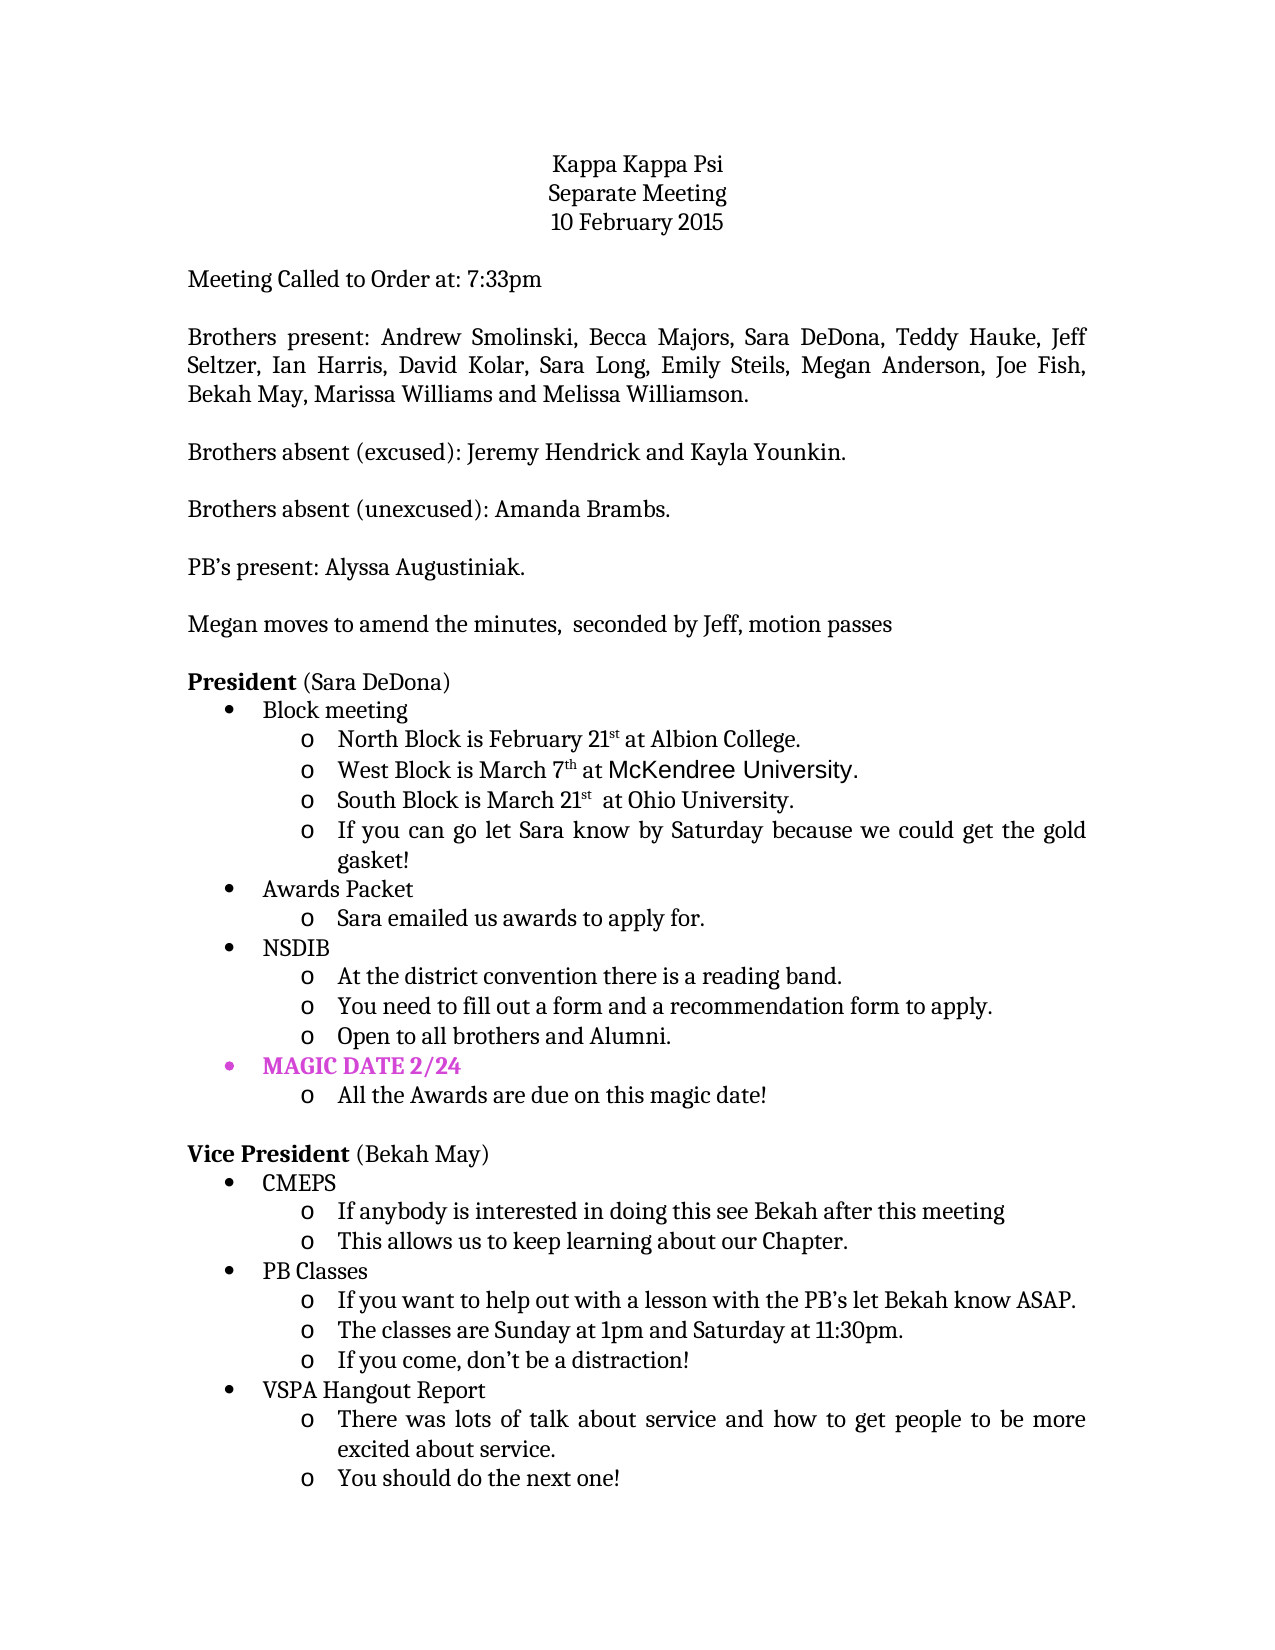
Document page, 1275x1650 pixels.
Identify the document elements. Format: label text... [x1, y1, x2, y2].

list VSPA Hangout Report [225, 1376, 1087, 1405]
text Kappa Kappa Psi [187, 150, 1087, 179]
list Open to all brothers and Alumni. [300, 1022, 1087, 1052]
text Brothers absent (excused): Jeremy Hendrick and Kayla Younkin. [187, 437, 1087, 466]
list If anybody is interested in doing this see Bekah after this meeting [300, 1197, 1087, 1227]
text Separate Meeting [187, 179, 1087, 207]
list South Block is March 21st at Ohio University. [300, 786, 1087, 816]
text PB’s present: Alyssa Augustiniak. [187, 552, 1087, 581]
list At the district convention there is a reading band. [300, 962, 1087, 992]
text Megan moves to amend the minutes, seconded by Jeff, motion passes [187, 610, 1087, 639]
list This allows us to keep learning about our Chapter. [300, 1227, 1087, 1257]
list Block meeting [225, 696, 1087, 725]
list MAGIC DATE 2/24 [225, 1052, 1087, 1081]
list PB Classes [225, 1257, 1087, 1286]
list Sara emailed us awards to apply for. [300, 903, 1087, 933]
text Brothers present: Andrew Smolinski, Becca Majors, Sara DeDona, Teddy Hauke, Jeff Seltzer, Ian Harris, David Kolar, Sara Long, Emily Steils, Megan Anderson, Joe Fish, Bekah May, Marissa Williams and Melissa Williamson. [187, 322, 1087, 409]
list West Block is March 7th at McKendree University. [300, 755, 1087, 786]
text President (Sara DeDona) [187, 667, 1087, 696]
list CMEPS [225, 1168, 1087, 1197]
text Brothers absent (unexcused): Amanda Brambs. [187, 495, 1087, 524]
list Awards Packet [225, 875, 1087, 903]
text 10 February 2015 [187, 207, 1087, 236]
text Vice President (Bekah May) [187, 1140, 1087, 1168]
list NSDIB [225, 933, 1087, 962]
list If you come, don’t be a distraction! [300, 1346, 1087, 1376]
text Meeting Called to Order at: 7:33pm [187, 265, 1087, 294]
list There was lots of talk about service and how to get people to be more excited about service. [300, 1405, 1087, 1463]
list All the Awards are due on this magic date! [300, 1081, 1087, 1111]
list If you can go let Sara know by Saturday because we could get the gold gasket! [300, 816, 1087, 875]
list You should do the next one! [300, 1463, 1087, 1493]
list If you want to help out with a lesson with the PB’s let Bekah know ASAP. [300, 1286, 1087, 1316]
list North Block is February 21st at Albion College. [300, 725, 1087, 755]
list The classes are Sunday at 1pm and Saturday at 11:30pm. [300, 1316, 1087, 1346]
list You need to fill out a form and a recommendation form to apply. [300, 992, 1087, 1022]
